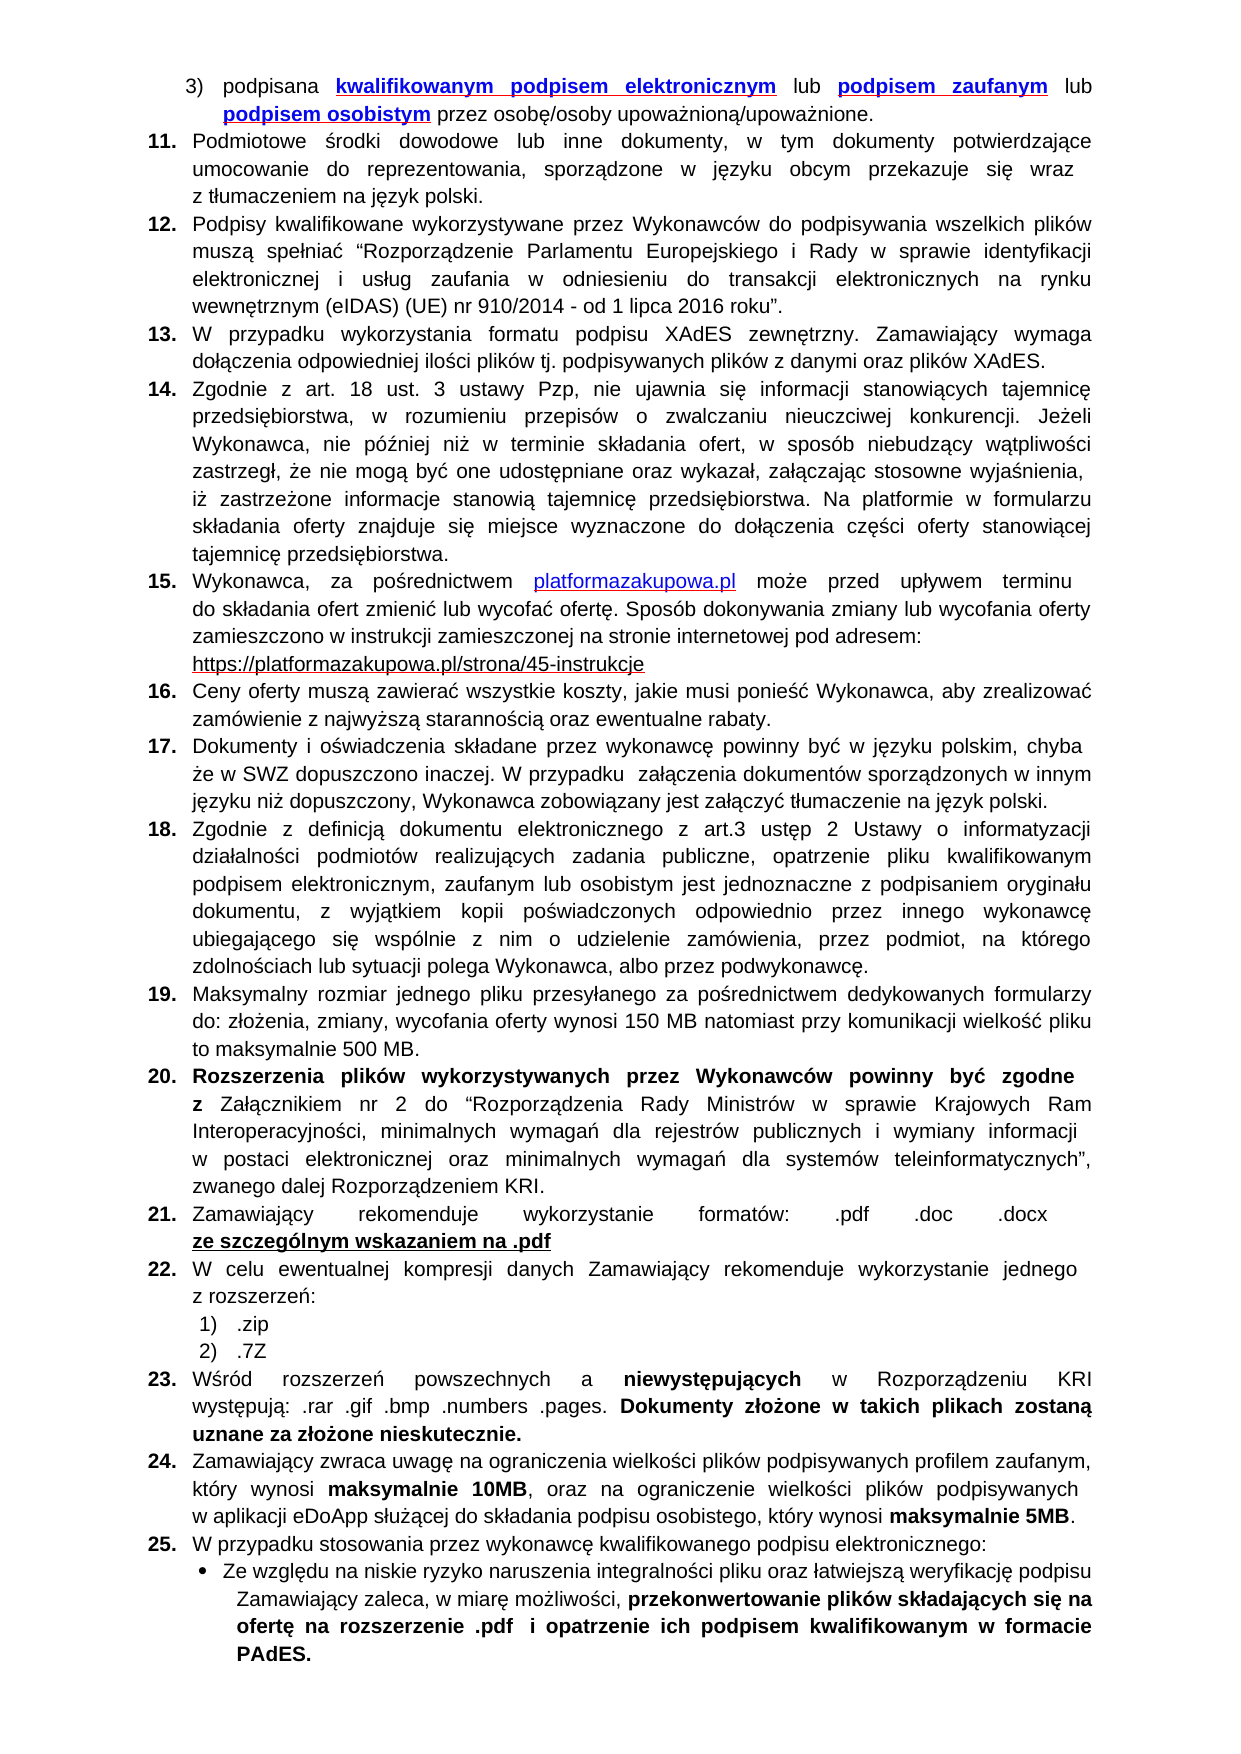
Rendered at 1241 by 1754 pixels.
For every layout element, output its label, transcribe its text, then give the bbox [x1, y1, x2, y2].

list Maksymalny rozmiar jednego pliku przesyłanego za pośrednictwem dedykowanych formularzy do: złożenia, zmiany, wycofania oferty wynosi 150 MB natomiast przy komunikacji wielkość pliku to maksymalnie 500 MB. [148, 981, 1092, 1060]
list Wykonawca, za pośrednictwem platformazakupowa.pl może przed upływem terminu do składania ofert zmienić lub wycofać ofertę. Sposób dokonywania zmiany lub wycofania oferty zamieszczono w instrukcji zamieszczonej na stronie internetowej pod adresem: [148, 569, 1092, 648]
list Rozszerzenia plików wykorzystywanych przez Wykonawców powinny być zgodne z Załącznikiem nr 2 do “Rozporządzenia Rady Ministrów w sprawie Krajowych Ram Interoperacyjności, minimalnych wymagań dla rejestrów publicznych i wymiany informacji w postaci elektronicznej oraz minimalnych wymagań dla systemów teleinformatycznych”, zwanego dalej Rozporządzeniem KRI. [148, 1064, 1092, 1198]
list W przypadku stosowania przez wykonawcę kwalifikowanego podpisu elektronicznego: [148, 1531, 1092, 1555]
list Zamawiający zwraca uwagę na ograniczenia wielkości plików podpisywanych profilem zaufanym, który wynosi maksymalnie 10MB, oraz na ograniczenie wielkości plików podpisywanych w aplikacji eDoApp służącej do składania podpisu osobistego, który wynosi maksymalnie 5MB. [148, 1449, 1092, 1528]
list Zamawiający rekomenduje wykorzystanie formatów: .pdf .doc .docx ze szczególnym wskazaniem na .pdf [148, 1201, 1092, 1253]
list .zip [199, 1311, 1092, 1335]
list W celu ewentualnej kompresji danych Zamawiający rekomenduje wykorzystanie jednego z rozszerzeń: [148, 1256, 1092, 1308]
list Ze względu na niskie ryzyko naruszenia integralności pliku oraz łatwiejszą weryfikację podpisu Zamawiający zaleca, w miarę możliwości, przekonwertowanie plików składających się na ofertę na rozszerzenie .pdf i opatrzenie ich podpisem kwalifikowanym w formacie PAdES. [199, 1559, 1092, 1665]
list Podpisy kwalifikowane wykorzystywane przez Wykonawców do podpisywania wszelkich plików muszą spełniać “Rozporządzenie Parlamentu Europejskiego i Rady w sprawie identyfikacji elektronicznej i usług zaufania w odniesieniu do transakcji elektronicznych na rynku wewnętrznym (eIDAS) (UE) nr 910/2014 - od 1 lipca 2016 roku”. [148, 211, 1092, 318]
list Wśród rozszerzeń powszechnych a niewystępujących w Rozporządzeniu KRI występują: .rar .gif .bmp .numbers .pages. Dokumenty złożone w takich plikach zostaną uznane za złożone nieskutecznie. [148, 1366, 1092, 1445]
text https://platformazakupowa.pl/strona/45-instrukcje [192, 651, 1092, 675]
list Zgodnie z definicją dokumentu elektronicznego z art.3 ustęp 2 Ustawy o informatyzacji działalności podmiotów realizujących zadania publiczne, opatrzenie pliku kwalifikowanym podpisem elektronicznym, zaufanym lub osobistym jest jednoznaczne z podpisaniem oryginału dokumentu, z wyjątkiem kopii poświadczonych odpowiednio przez innego wykonawcę ubiegającego się wspólnie z nim o udzielenie zamówienia, przez podmiot, na którego zdolnościach lub sytuacji polega Wykonawca, albo przez podwykonawcę. [148, 816, 1092, 978]
list Dokumenty i oświadczenia składane przez wykonawcę powinny być w języku polskim, chyba że w SWZ dopuszczono inaczej. W przypadku załączenia dokumentów sporządzonych w innym języku niż dopuszczony, Wykonawca zobowiązany jest załączyć tłumaczenie na język polski. [148, 734, 1092, 813]
list .7Z [199, 1339, 1092, 1363]
list Podmiotowe środki dowodowe lub inne dokumenty, w tym dokumenty potwierdzające umocowanie do reprezentowania, sporządzone w języku obcym przekazuje się wraz z tłumaczeniem na język polski. [148, 129, 1092, 208]
list Zgodnie z art. 18 ust. 3 ustawy Pzp, nie ujawnia się informacji stanowiących tajemnicę przedsiębiorstwa, w rozumieniu przepisów o zwalczaniu nieuczciwej konkurencji. Jeżeli Wykonawca, nie później niż w terminie składania ofert, w sposób niebudzący wątpliwości zastrzegł, że nie mogą być one udostępniane oraz wykazał, załączając stosowne wyjaśnienia, iż zastrzeżone informacje stanowią tajemnicę przedsiębiorstwa. Na platformie w formularzu składania oferty znajduje się miejsce wyznaczone do dołączenia części oferty stanowiącej tajemnicę przedsiębiorstwa. [148, 376, 1092, 565]
list podpisana kwalifikowanym podpisem elektronicznym lub podpisem zaufanym lub podpisem osobistym przez osobę/osoby upoważnioną/upoważnione. [185, 74, 1092, 125]
list Ceny oferty muszą zawierać wszystkie koszty, jakie musi ponieść Wykonawca, aby zrealizować zamówienie z najwyższą starannością oraz ewentualne rabaty. [148, 679, 1092, 730]
list W przypadku wykorzystania formatu podpisu XAdES zewnętrzny. Zamawiający wymaga dołączenia odpowiedniej ilości plików tj. podpisywanych plików z danymi oraz plików XAdES. [148, 321, 1092, 373]
